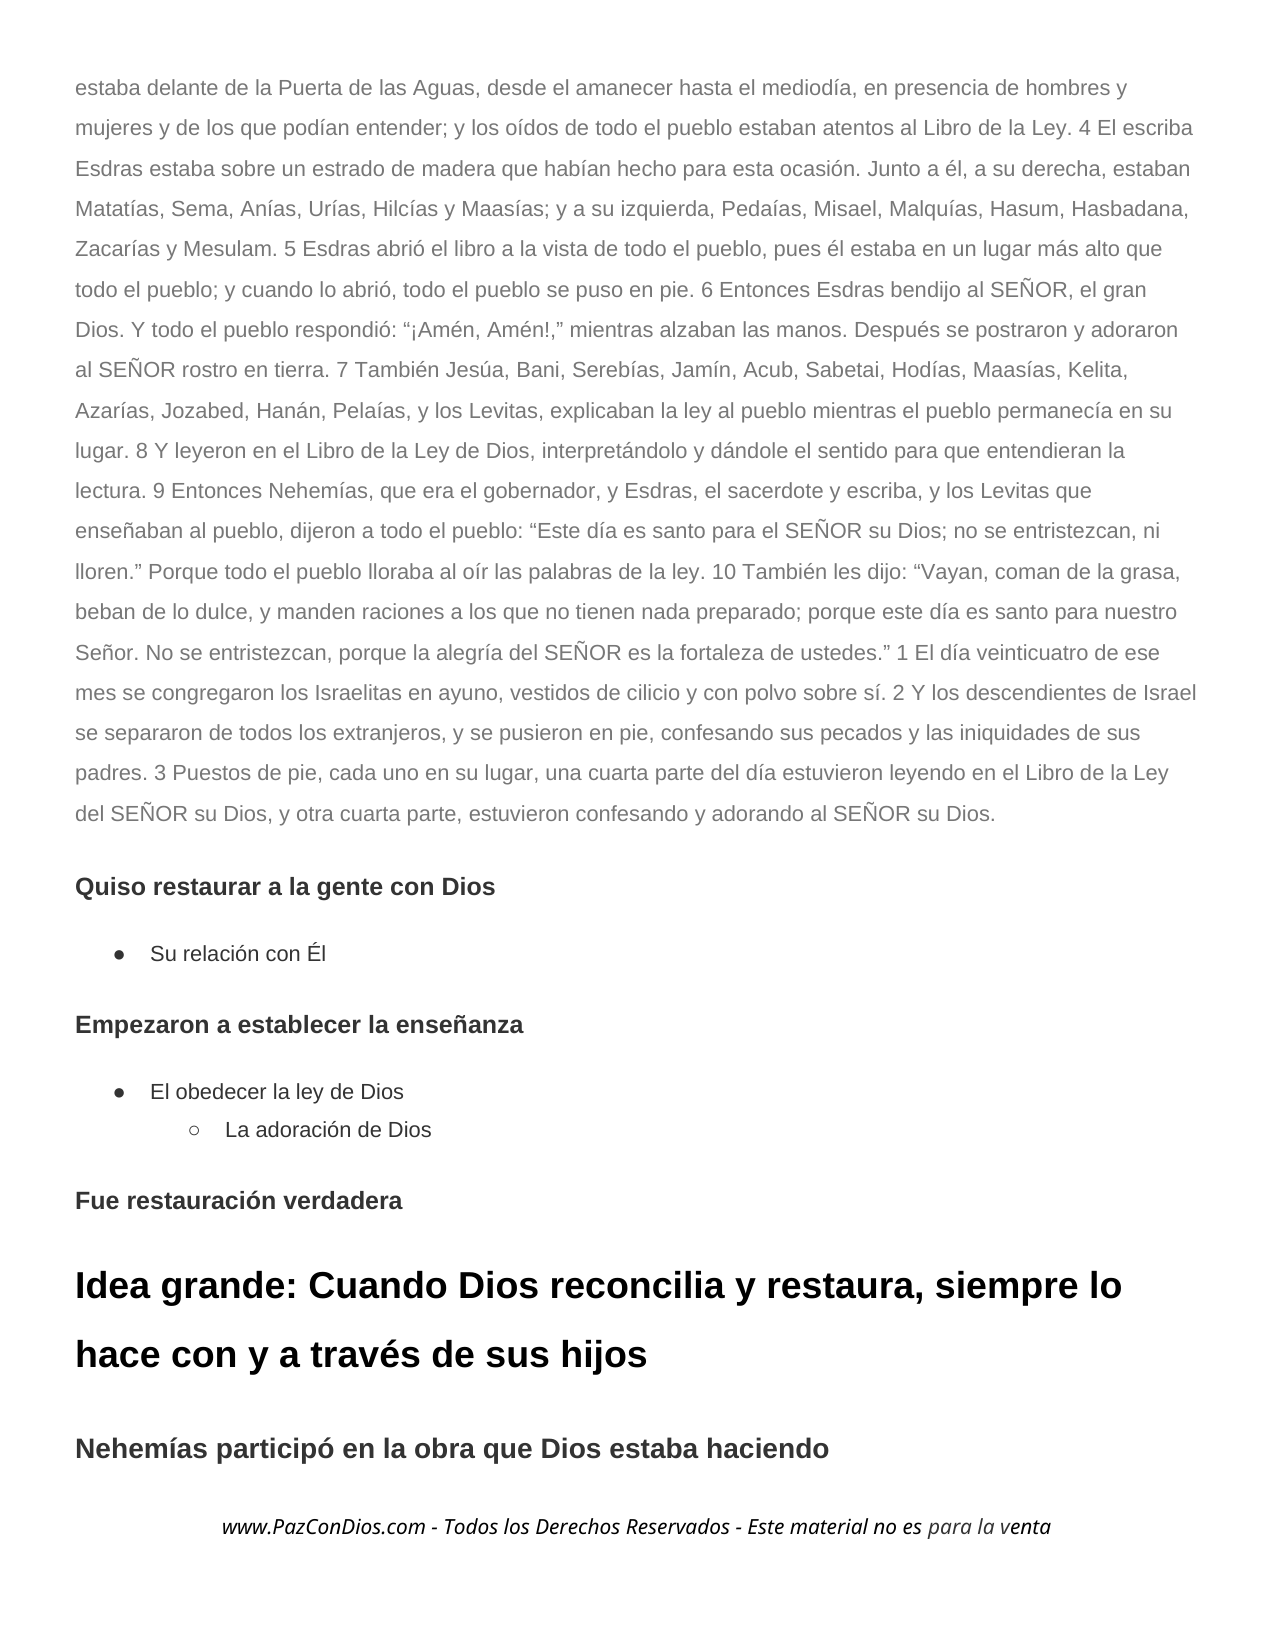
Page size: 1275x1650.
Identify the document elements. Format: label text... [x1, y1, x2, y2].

subtitle Idea grande: Cuando Dios reconcilia y restaura, siempre lo hace con y a través de sus hijos [75, 1263, 1200, 1375]
list Su relación con Él [112, 941, 1200, 966]
subtitle Fue restauración verdadera [75, 1186, 1200, 1214]
subtitle Quiso restaurar a la gente con Dios [75, 872, 1200, 901]
list La adoración de Dios [187, 1117, 1200, 1142]
subtitle Nehemías participó en la obra que Dios estaba haciendo [75, 1432, 1200, 1464]
list El obedecer la ley de Dios [112, 1079, 1200, 1104]
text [75, 75, 1200, 826]
subtitle Empezaron a establecer la enseñanza [75, 1010, 1200, 1039]
